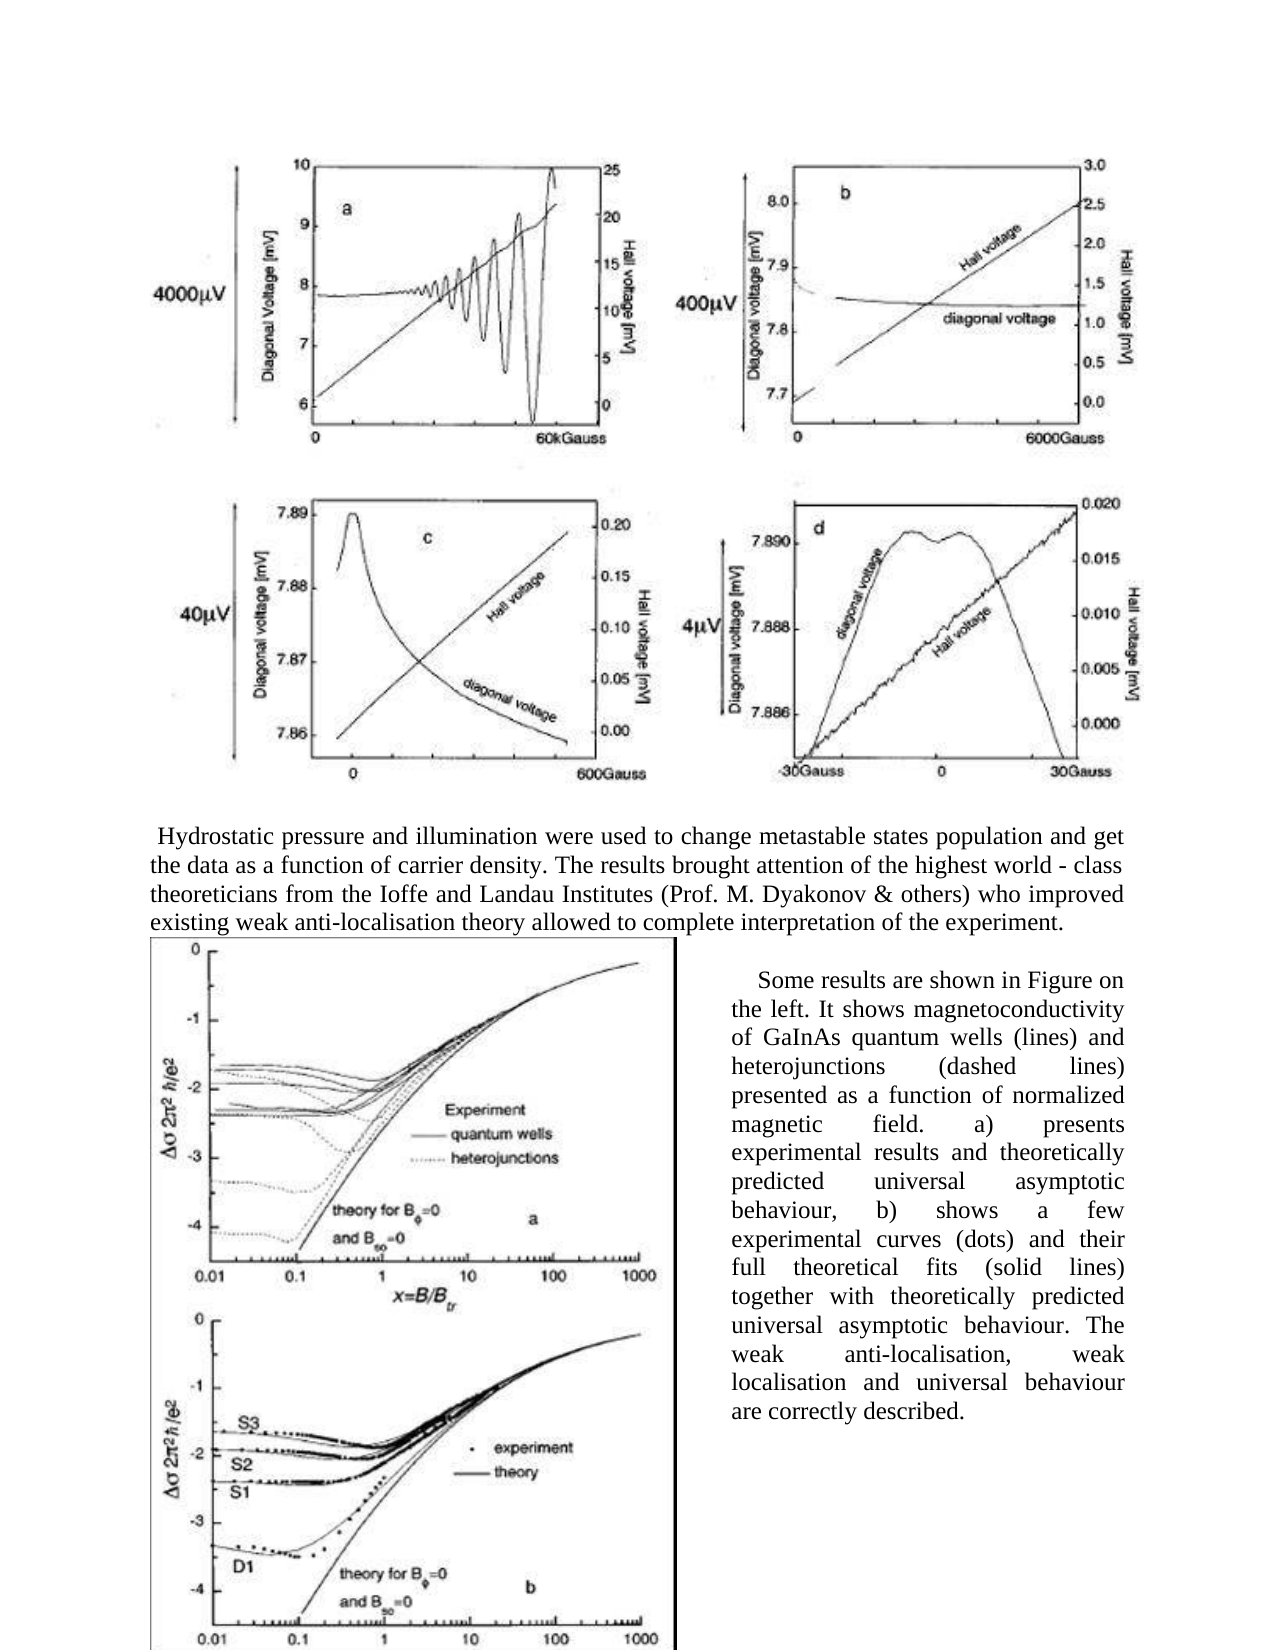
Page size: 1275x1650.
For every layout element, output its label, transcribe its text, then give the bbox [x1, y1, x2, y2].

picture [150, 937, 677, 1650]
text Some results are shown in Figure on the left. It shows magnetoconductivity of GaInAs quantum wells (lines) and heterojunctions (dashed lines) presented as a function of normalized magnetic field. a) presents experimental results and theoretically predicted universal asymptotic behaviour, b) shows a few experimental curves (dots) and their full theoretical fits (solid lines) together with theoretically predicted universal asymptotic behaviour. The weak anti-localisation, weak localisation and universal behaviour are correctly described. [677, 965, 1125, 1425]
text Hydrostatic pressure and illumination were used to change metastable states population and get the data as a function of carrier density. The results brought attention of the highest world - class theoreticians from the Ioffe and Landau Institutes (Prof. M. Dyakonov & others) who improved existing weak anti-localisation theory allowed to complete interpretation of the experiment. [150, 821, 1125, 936]
picture [150, 150, 1144, 788]
